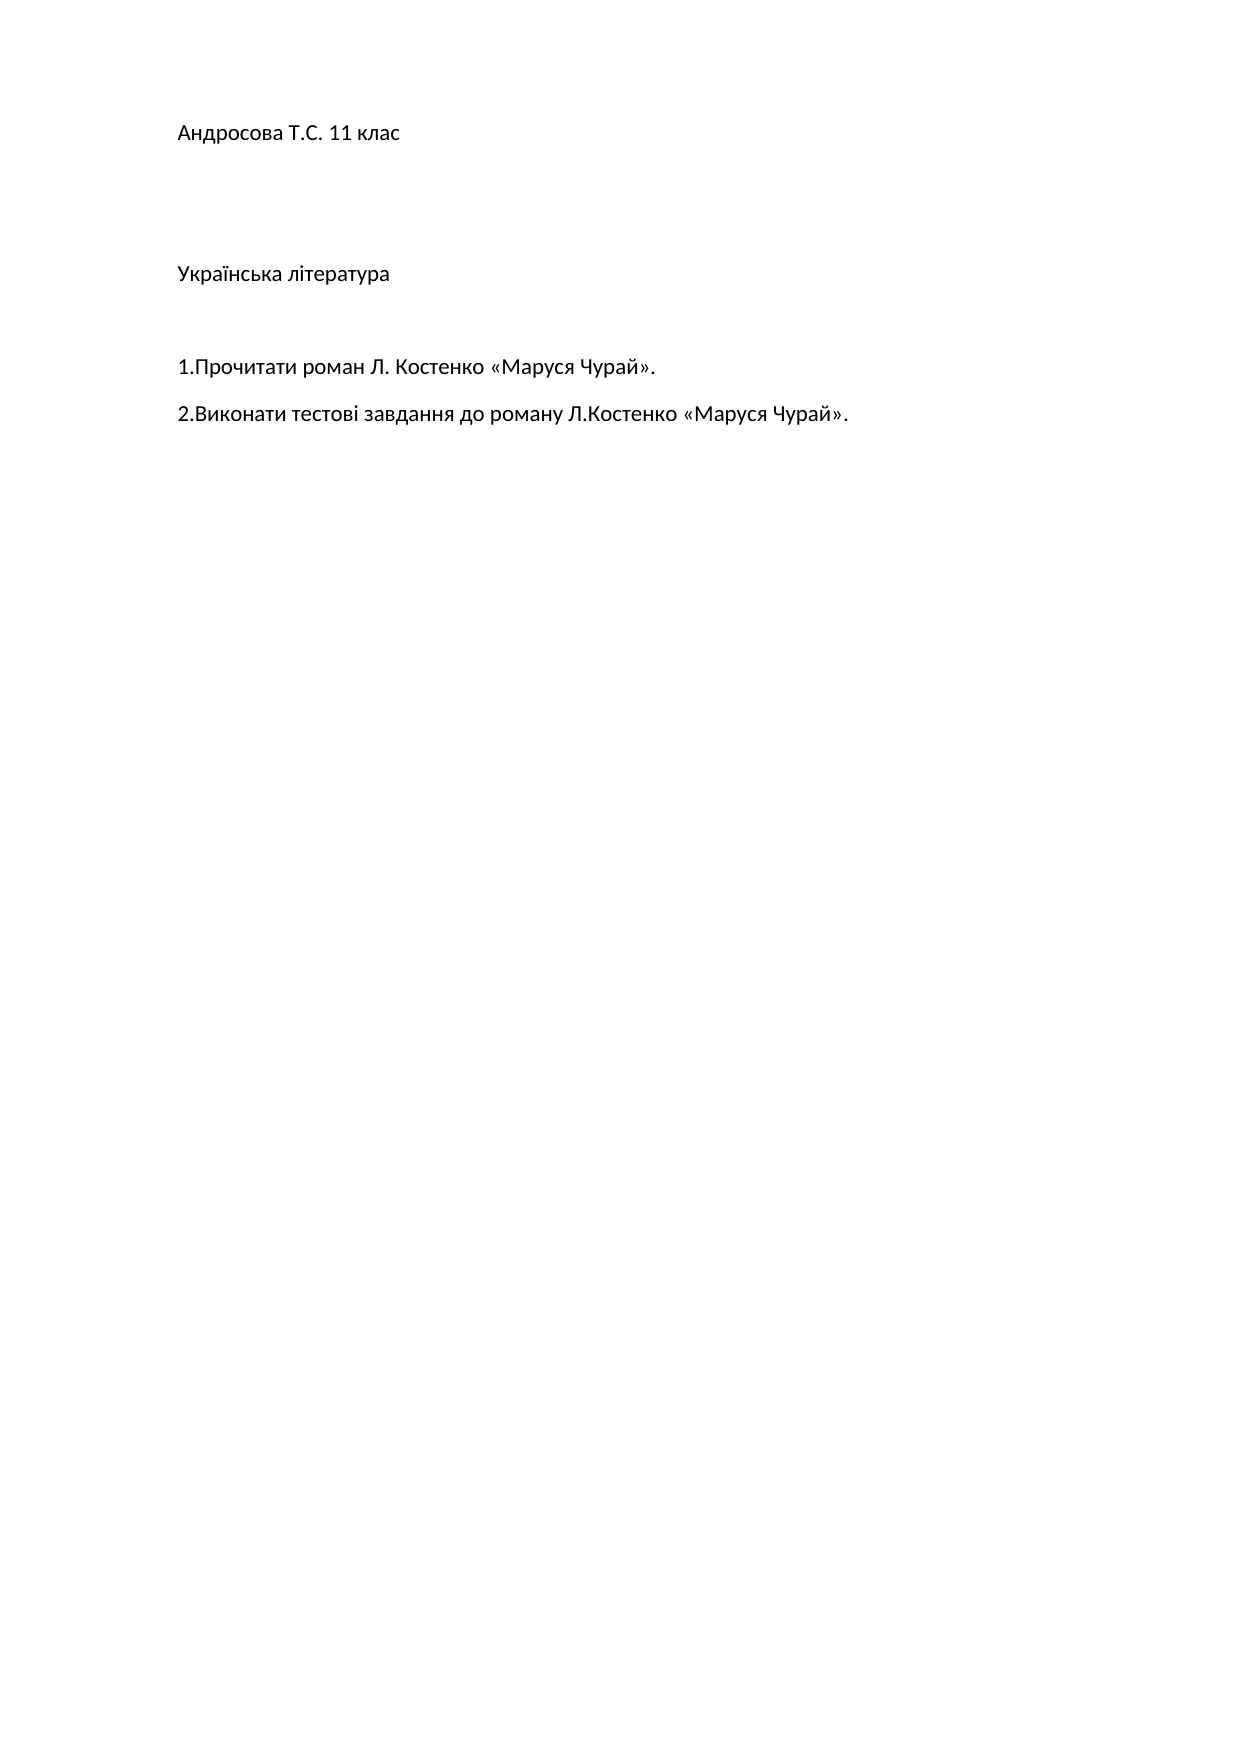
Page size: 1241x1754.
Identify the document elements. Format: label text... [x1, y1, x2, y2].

text 1.Прочитати роман Л. Костенко «Маруся Чурай». [177, 352, 1152, 381]
text Українська література [177, 259, 1152, 287]
text Андросова Т.С. 11 клас [177, 118, 1152, 146]
text 2.Виконати тестові завдання до роману Л.Костенко «Маруся Чурай». [177, 399, 1152, 427]
